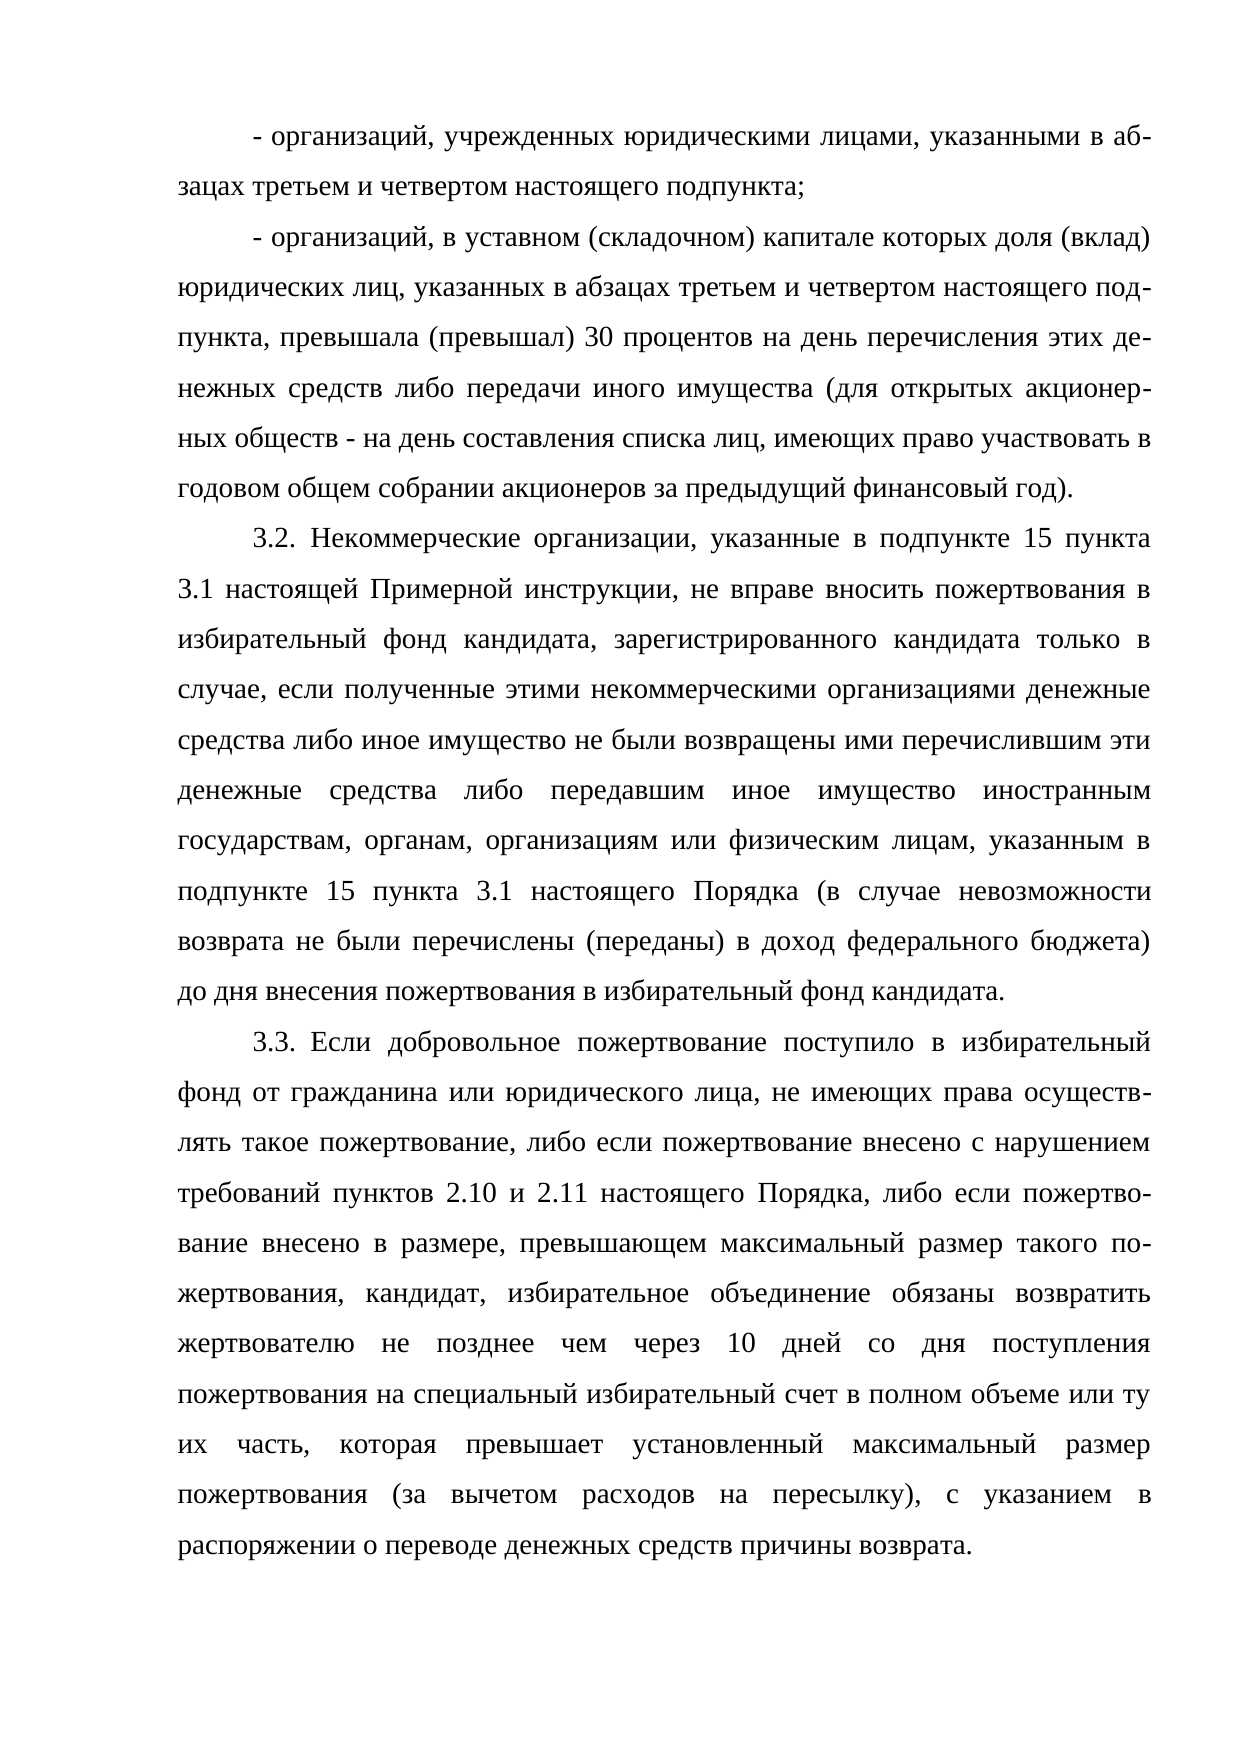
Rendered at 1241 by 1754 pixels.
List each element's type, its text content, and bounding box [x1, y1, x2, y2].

list Если добровольное пожертвование поступило в избирательный фонд от гражданина или юридического лица, не имеющих права осуществлять такое пожертвование, либо если пожертвование внесено с нарушением требований пунктов 2.10 и 2.11 настоящего Порядка, либо если пожертвование внесено в размере, превышающем максимальный размер такого пожертвования, кандидат, избирательное объединение обязаны возвратить жертвователю не позднее чем через 10 дней со дня поступления пожертвования на специальный избирательный счет в полном объеме или ту их часть, которая превышает установленный максимальный размер пожертвования (за вычетом расходов на пересылку), с указанием в распоряжении о переводе денежных средств причины возврата. [177, 1024, 1152, 1560]
list организаций, в уставном (складочном) капитале которых доля (вклад) юридических лиц, указанных в абзацах третьем и четвертом настоящего подпункта, превышала (превышал) 30 процентов на день перечисления этих денежных средств либо передачи иного имущества (для открытых акционерных обществ - на день составления списка лиц, имеющих право участвовать в годовом общем собрании акционеров за предыдущий финансовый год). [177, 219, 1152, 504]
list организаций, учрежденных юридическими лицами, указанными в абзацах третьем и четвертом настоящего подпункта; [177, 118, 1152, 202]
list Некоммерческие организации, указанные в подпункте 15 пункта 3.1 настоящей Примерной инструкции, не вправе вносить пожертвования в избирательный фонд кандидата, зарегистрированного кандидата только в случае, если полученные этими некоммерческими организациями денежные средства либо иное имущество не были возвращены ими перечислившим эти денежные средства либо передавшим иное имущество иностранным государствам, органам, организациям или физическим лицам, указанным в подпункте 15 пункта 3.1 настоящего Порядка (в случае невозможности возврата не были перечислены (переданы) в доход федерального бюджета) до дня внесения пожертвования в избирательный фонд кандидата. [177, 521, 1152, 1007]
